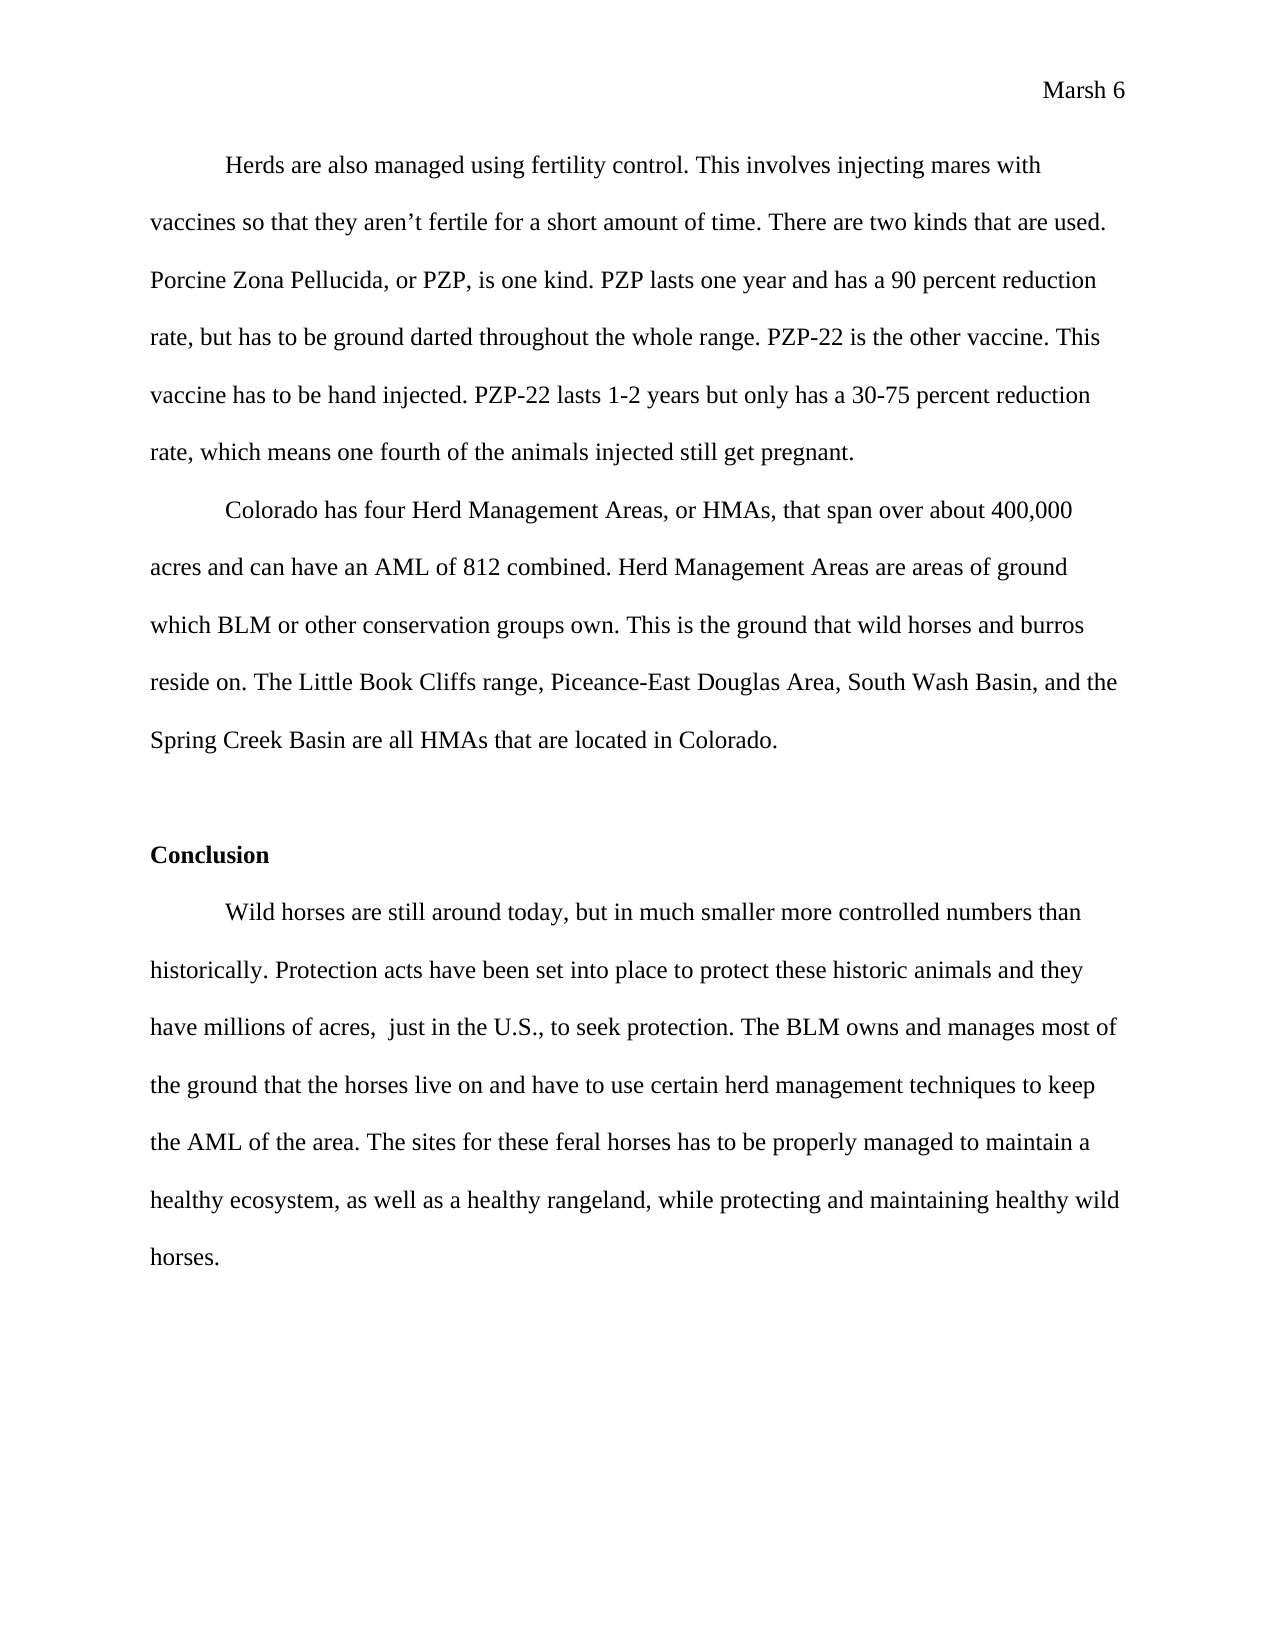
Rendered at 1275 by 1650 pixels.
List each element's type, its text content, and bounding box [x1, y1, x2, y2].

text Wild horses are still around today, but in much smaller more controlled numbers than historically. Protection acts have been set into place to protect these historic animals and they have millions of acres, just in the U.S., to seek protection. The BLM owns and manages most of the ground that the horses live on and have to use certain herd management techniques to keep the AML of the area. The sites for these feral horses has to be properly managed to maintain a healthy ecosystem, as well as a healthy rangeland, while protecting and maintaining healthy wild horses. [150, 897, 1125, 1271]
text Colorado has four Herd Management Areas, or HMAs, that span over about 400,000 acres and can have an AML of 812 combined. Herd Management Areas are areas of ground which BLM or other conservation groups own. This is the ground that wild horses and burros reside on. The Little Book Cliffs range, Piceance-East Douglas Area, South Wash Basin, and the Spring Creek Basin are all HMAs that are located in Colorado. [150, 495, 1125, 754]
text Conclusion [150, 840, 1125, 869]
text Herds are also managed using fertility control. This involves injecting mares with vaccines so that they aren’t fertile for a short amount of time. There are two kinds that are used. Porcine Zona Pellucida, or PZP, is one kind. PZP lasts one year and has a 90 percent reduction rate, but has to be ground darted throughout the whole range. PZP-22 is the other vaccine. This vaccine has to be hand injected. PZP-22 lasts 1-2 years but only has a 30-75 percent reduction rate, which means one fourth of the animals injected still get pregnant. [150, 150, 1125, 466]
